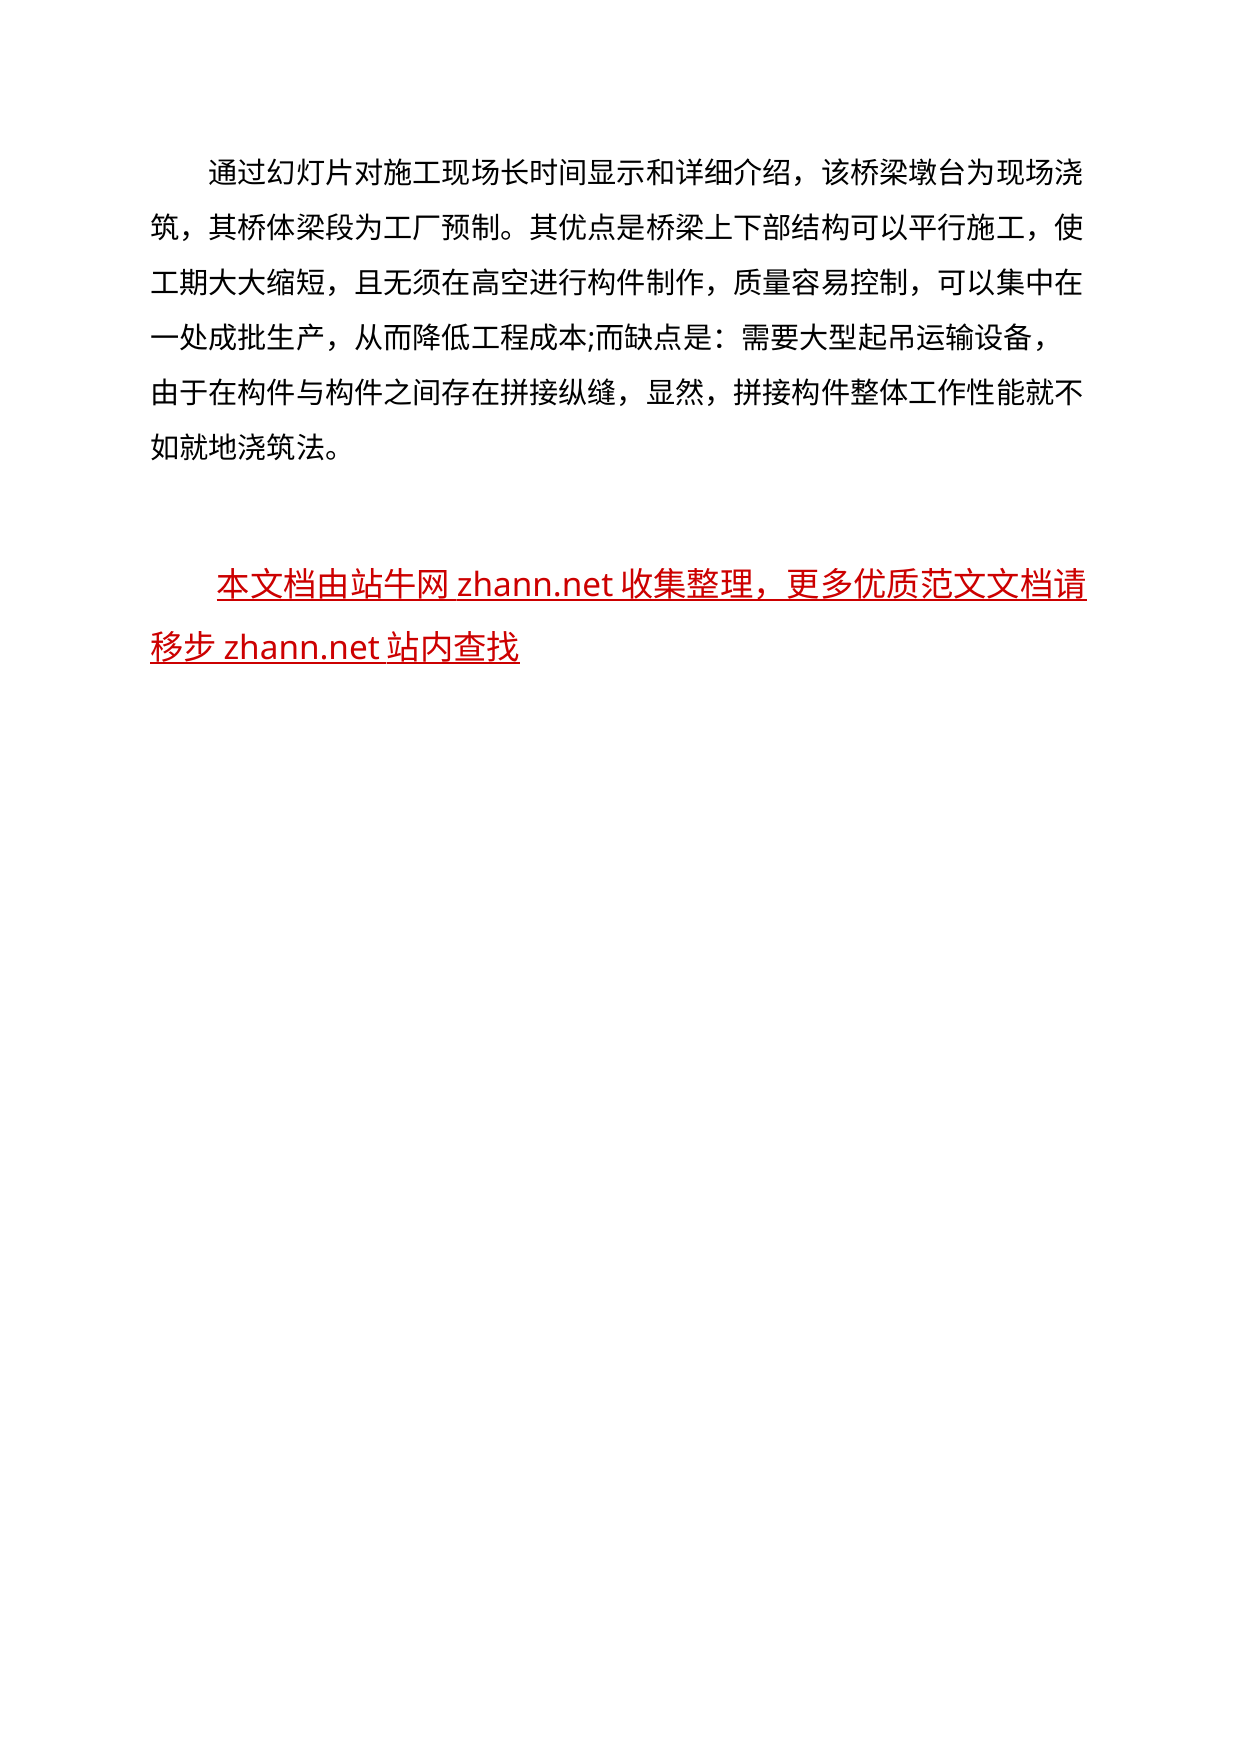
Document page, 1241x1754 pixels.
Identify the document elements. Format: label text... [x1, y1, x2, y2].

text 本文档由站牛网zhann.net收集整理，更多优质范文文档请移步zhann.net站内查找 [150, 558, 1090, 669]
text 通过幻灯片对施工现场长时间显示和详细介绍，该桥梁墩台为现场浇筑，其桥体梁段为工厂预制。其优点是桥梁上下部结构可以平行施工，使工期大大缩短，且无须在高空进行构件制作，质量容易控制，可以集中在一处成批生产，从而降低工程成本;而缺点是：需要大型起吊运输设备，由于在构件与构件之间存在拼接纵缝，显然，拼接构件整体工作性能就不如就地浇筑法。 [150, 150, 1090, 467]
